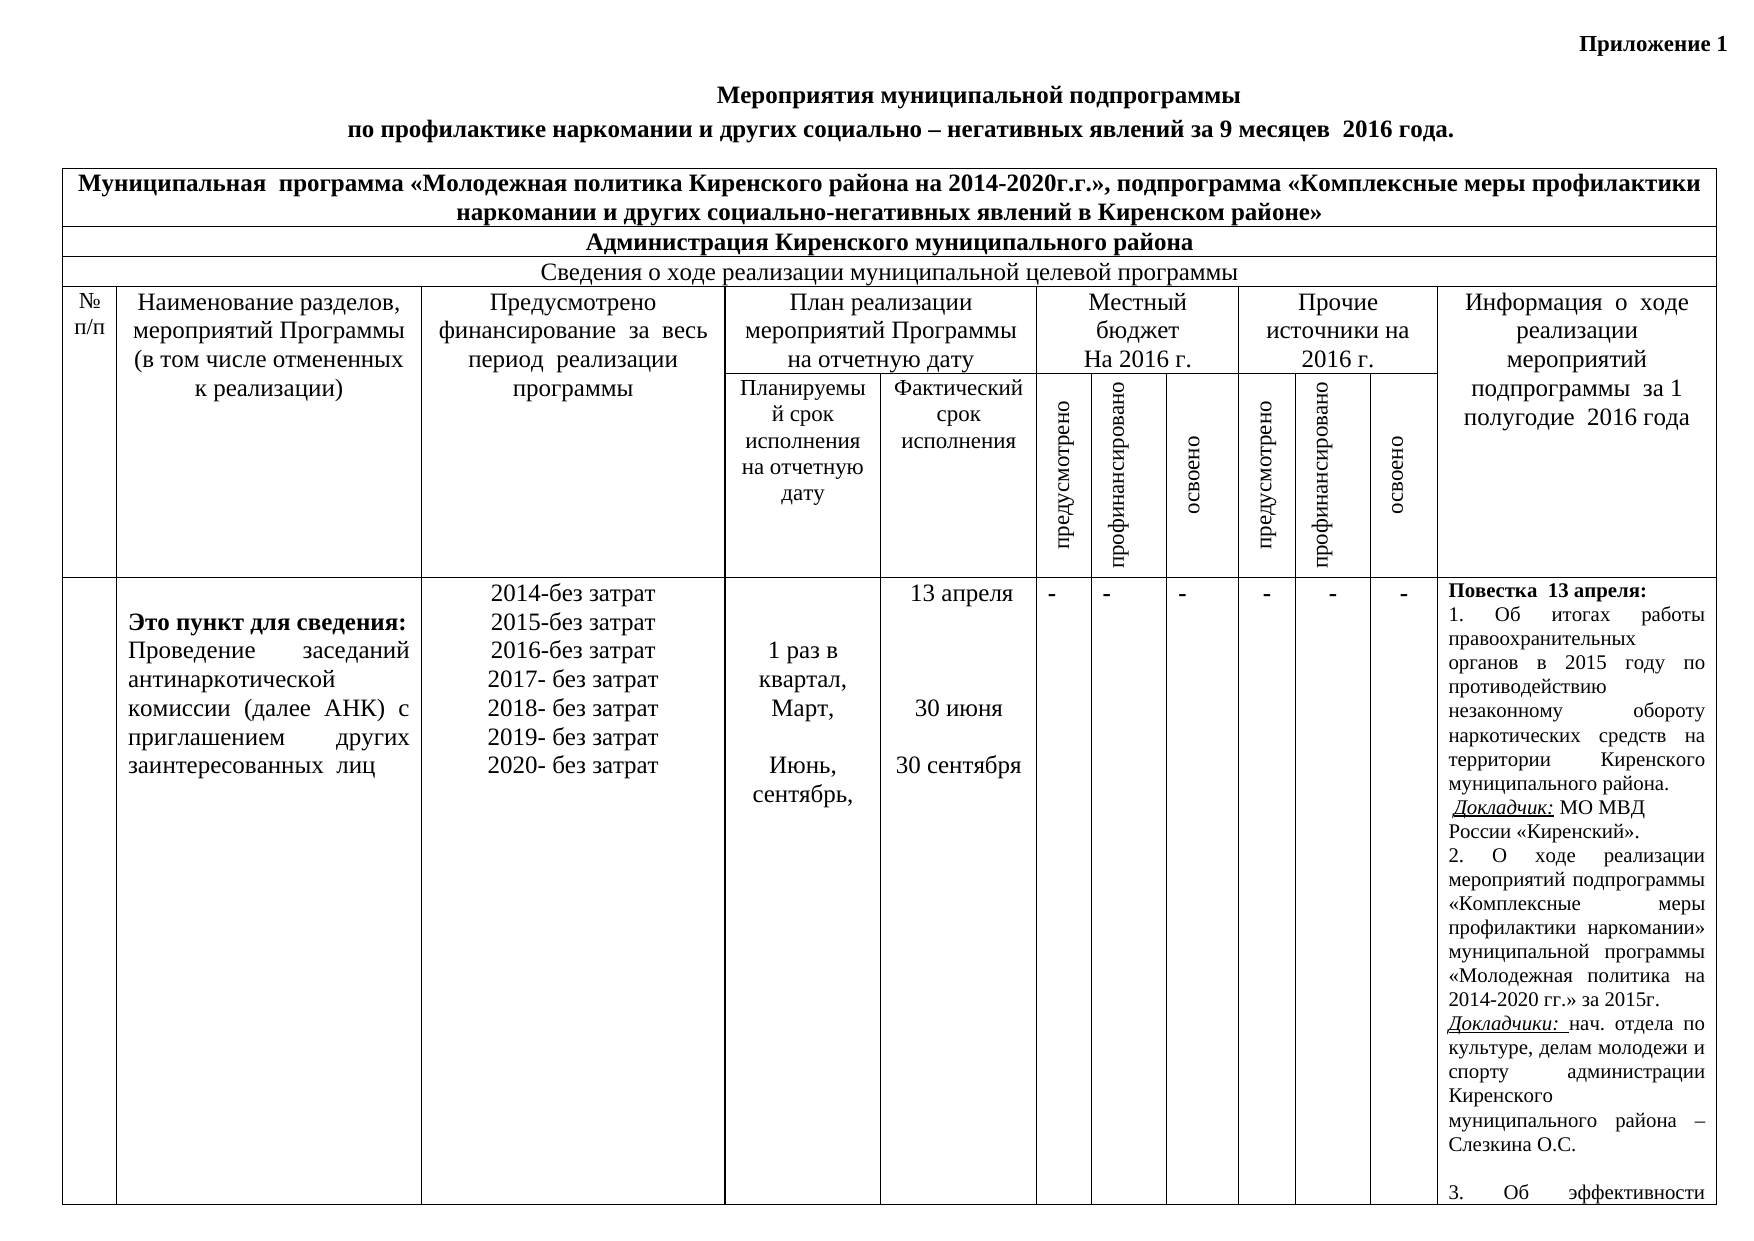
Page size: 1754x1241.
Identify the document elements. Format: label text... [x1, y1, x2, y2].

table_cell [422, 578, 724, 1204]
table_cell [881, 578, 1036, 1204]
table_cell Администрация Киренского муниципального района [63, 227, 1716, 256]
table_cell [117, 578, 421, 1204]
table_cell План реализации мероприятий Программы на отчетную дату [726, 287, 1036, 373]
table_cell освоено [1371, 374, 1437, 577]
table_cell - [1037, 578, 1091, 1204]
table_cell Наименование разделов, мероприятий Программы (в том числе отмененных к реализации) [117, 287, 421, 577]
table_cell [726, 506, 880, 577]
table_cell профинансировано [1092, 374, 1166, 577]
table_cell Фактический срок исполнения [881, 374, 1036, 506]
table_cell - [1167, 578, 1238, 1204]
table_cell [63, 578, 116, 1204]
table_cell предусмотрено [1037, 374, 1091, 577]
text Приложение 1 [74, 29, 1728, 56]
text Мероприятия муниципальной подпрограммы по профилактике наркомании и других социально – негативных явлений за 9 месяцев 2016 года. [74, 81, 1728, 142]
table_cell освоено [1167, 374, 1238, 577]
table_cell предусмотрено [1239, 374, 1295, 577]
table_cell - [1239, 578, 1295, 1204]
table_cell Предусмотрено финансирование за весь период реализации программы [422, 287, 724, 577]
table_cell - [1296, 578, 1370, 1204]
table_cell - [1371, 578, 1437, 1204]
table_cell Прочие источники на 2016 г. [1239, 287, 1437, 373]
table_cell Сведения о ходе реализации муниципальной целевой программы [63, 257, 1716, 286]
table_cell Планируемый срок исполнения на отчетную дату [726, 374, 880, 506]
table_cell № п/п [63, 287, 116, 577]
table_cell Местный бюджет На 2016 г. [1037, 287, 1238, 373]
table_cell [1438, 578, 1716, 1204]
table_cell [726, 578, 880, 1204]
table_cell [881, 506, 1036, 577]
table_cell профинансировано [1296, 374, 1370, 577]
table_cell Информация о ходе реализации мероприятий подпрограммы за 1 полугодие 2016 года [1438, 287, 1716, 577]
table_cell - [1092, 578, 1166, 1204]
table_header Муниципальная программа «Молодежная политика Киренского района на 2014-2020г.г.», подпрограмма «Комплексные меры профилактики наркомании и других социально-негативных явлений в Киренском районе» [63, 169, 1716, 226]
